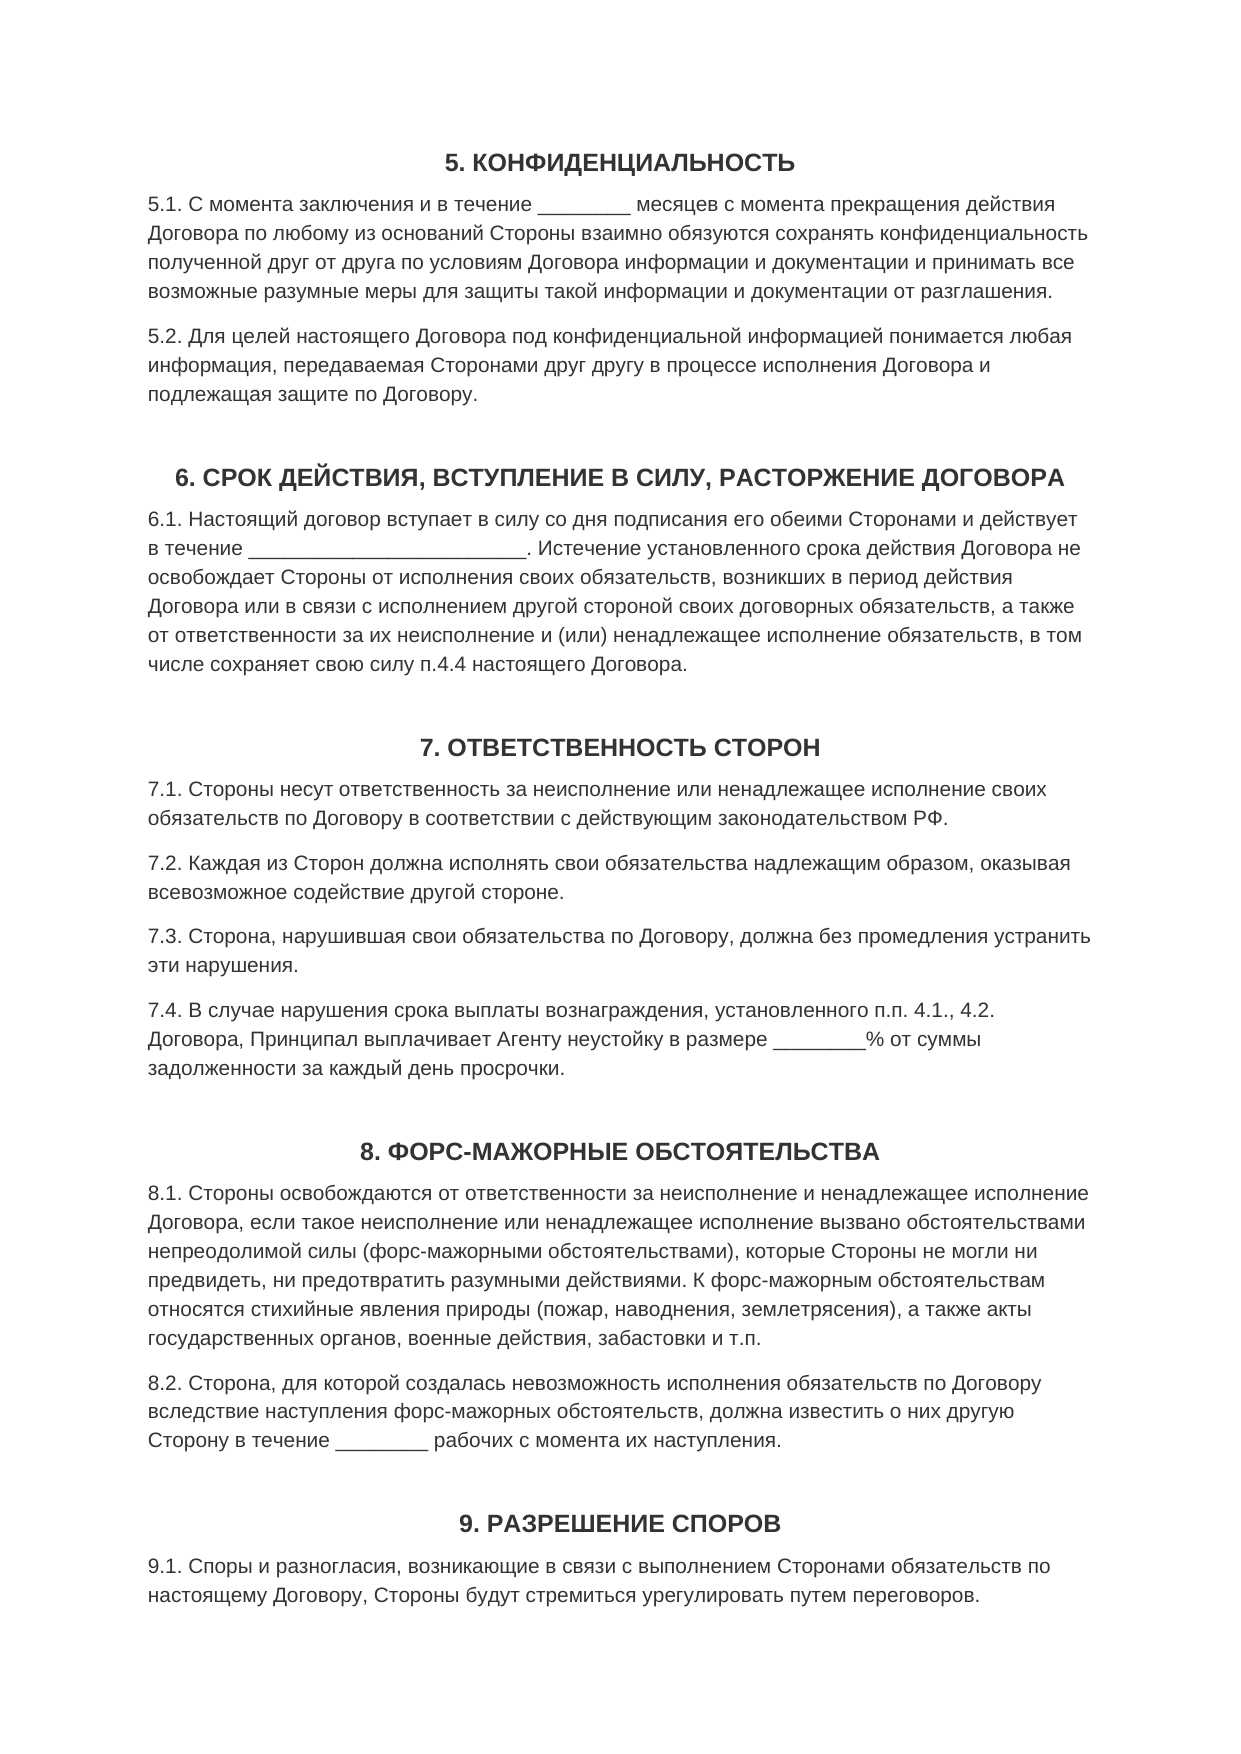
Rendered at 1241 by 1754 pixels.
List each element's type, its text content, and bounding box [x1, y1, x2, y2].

text 5. КОНФИДЕНЦИАЛЬНОСТЬ [148, 148, 1092, 176]
text 7. ОТВЕТСТВЕННОСТЬ СТОРОН [148, 733, 1092, 761]
text 9. РАЗРЕШЕНИЕ СПОРОВ [148, 1509, 1092, 1538]
text 8.2. Сторона, для которой создалась невозможность исполнения обязательств по Договору вследствие наступления форс-мажорных обстоятельств, должна известить о них другую Сторону в течение ________ рабочих с момента их наступления. [148, 1370, 1092, 1452]
text 5.1. С момента заключения и в течение ________ месяцев с момента прекращения действия Договора по любому из оснований Стороны взаимно обязуются сохранять конфиденциальность полученной друг от друга по условиям Договора информации и документации и принимать все возможные разумные меры для защиты такой информации и документации от разглашения. [148, 192, 1092, 303]
text 5.2. Для целей настоящего Договора под конфиденциальной информацией понимается любая информация, передаваемая Сторонами друг другу в процессе исполнения Договора и подлежащая защите по Договору. [148, 323, 1092, 405]
text 6.1. Настоящий договор вступает в силу со дня подписания его обеими Сторонами и действует в течение ________________________. Истечение установленного срока действия Договора не освобождает Стороны от исполнения своих обязательств, возникших в период действия Договора или в связи с исполнением другой стороной своих договорных обязательств, а также от ответственности за их неисполнение и (или) ненадлежащее исполнение обязательств, в том числе сохраняет свою силу п.4.4 настоящего Договора. [148, 507, 1092, 676]
text 8. ФОРС-МАЖОРНЫЕ ОБСТОЯТЕЛЬСТВА [148, 1137, 1092, 1165]
text 7.2. Каждая из Сторон должна исполнять свои обязательства надлежащим образом, оказывая всевозможное содействие другой стороне. [148, 851, 1092, 903]
text 7.3. Сторона, нарушившая свои обязательства по Договору, должна без промедления устранить эти нарушения. [148, 924, 1092, 977]
text 6. СРОК ДЕЙСТВИЯ, ВСТУПЛЕНИЕ В СИЛУ, РАСТОРЖЕНИЕ ДОГОВОРА [148, 462, 1092, 491]
text 7.4. В случае нарушения срока выплаты вознаграждения, установленного п.п. 4.1., 4.2. Договора, Принципал выплачивает Агенту неустойку в размере ________% от суммы задолженности за каждый день просрочки. [148, 998, 1092, 1079]
text 8.1. Стороны освобождаются от ответственности за неисполнение и ненадлежащее исполнение Договора, если такое неисполнение или ненадлежащее исполнение вызвано обстоятельствами непреодолимой силы (форс-мажорными обстоятельствами), которые Стороны не могли ни предвидеть, ни предотвратить разумными действиями. К форс-мажорным обстоятельствам относятся стихийные явления природы (пожар, наводнения, землетрясения), а также акты государственных органов, военные действия, забастовки и т.п. [148, 1181, 1092, 1350]
text 7.1. Стороны несут ответственность за неисполнение или ненадлежащее исполнение своих обязательств по Договору в соответствии с действующим законодательством РФ. [148, 777, 1092, 830]
text 9.1. Споры и разногласия, возникающие в связи с выполнением Сторонами обязательств по настоящему Договору, Стороны будут стремиться урегулировать путем переговоров. [148, 1554, 1092, 1607]
